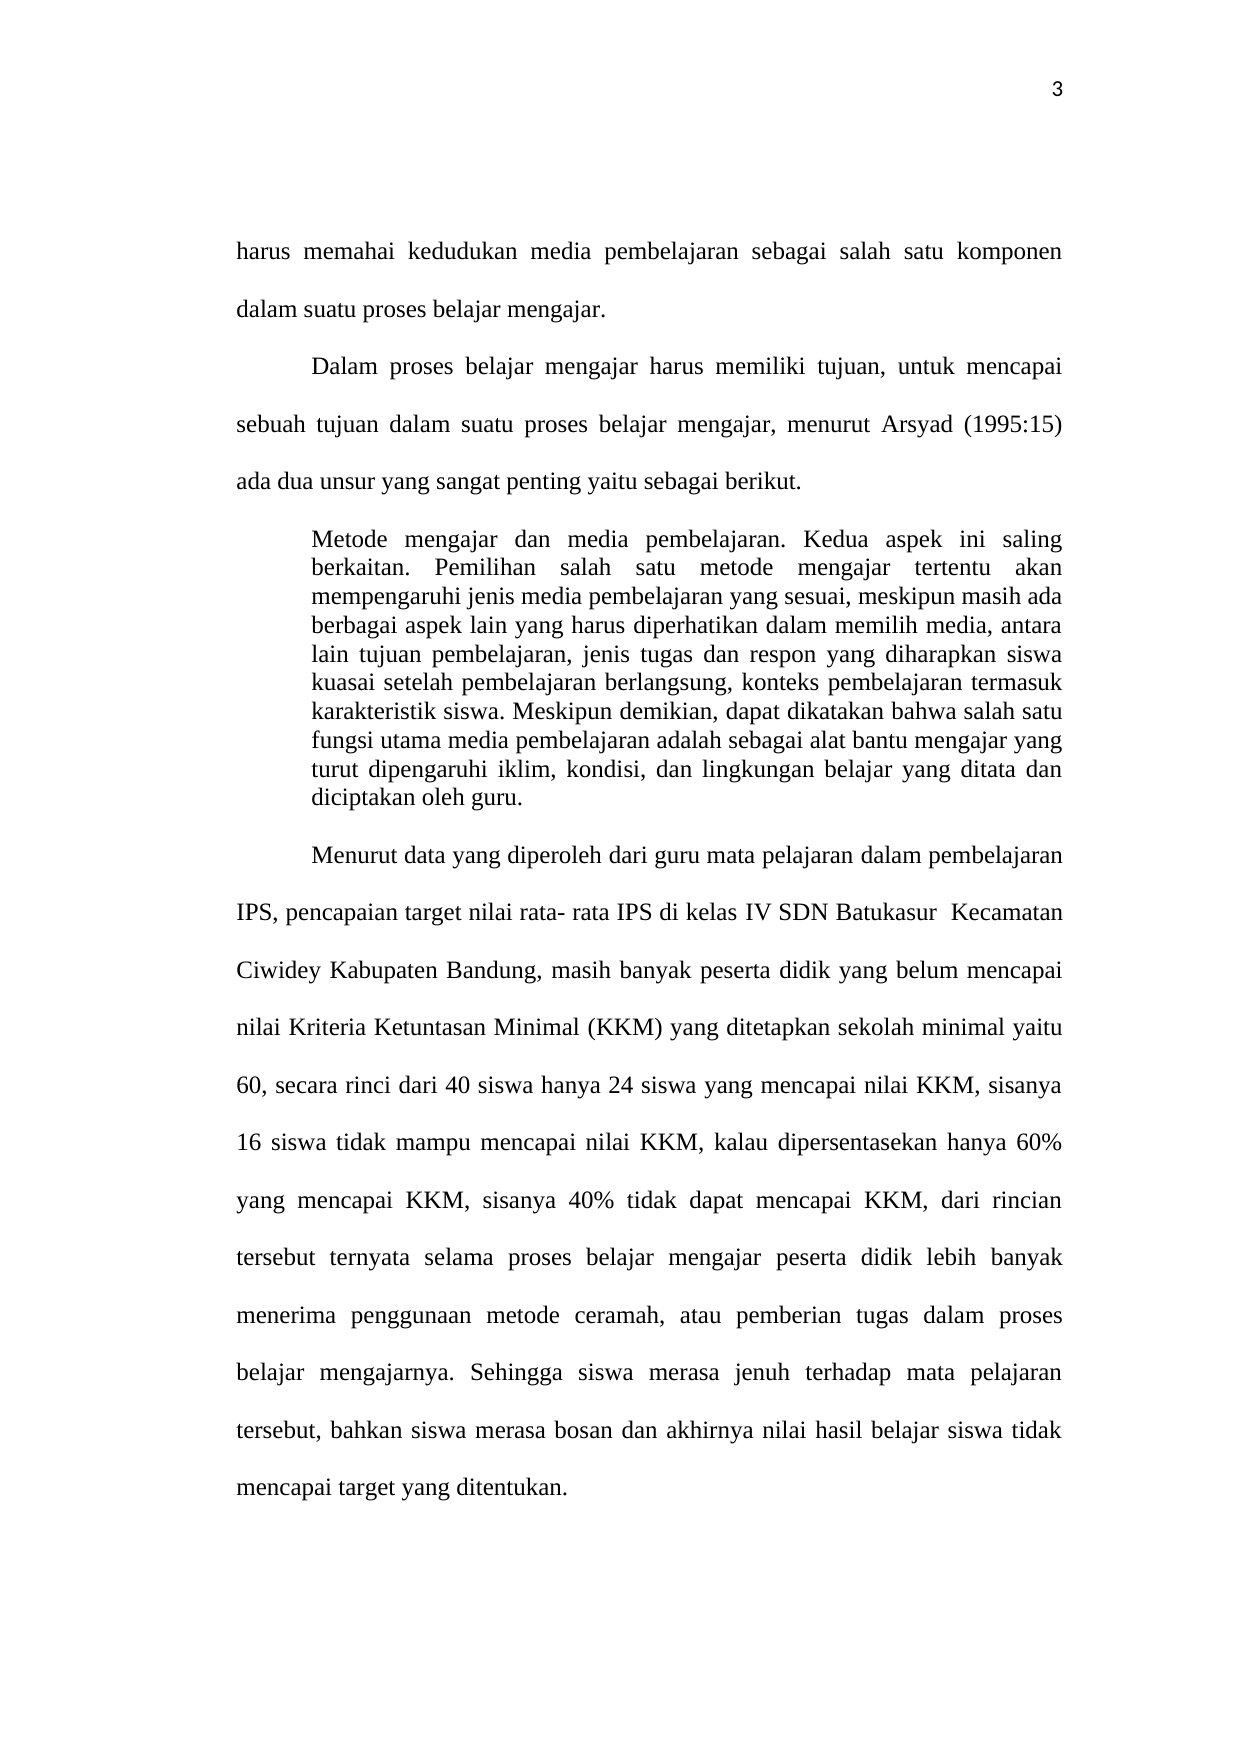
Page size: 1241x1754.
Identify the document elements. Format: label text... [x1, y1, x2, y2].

text Dalam proses belajar mengajar harus memiliki tujuan, untuk mencapai sebuah tujuan dalam suatu proses belajar mengajar, menurut Arsyad (1995:15) ada dua unsur yang sangat penting yaitu sebagai berikut. [236, 351, 1063, 495]
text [236, 236, 1063, 322]
text Metode mengajar dan media pembelajaran. Kedua aspek ini saling berkaitan. Pemilihan salah satu metode mengajar tertentu akan mempengaruhi jenis media pembelajaran yang sesuai, meskipun masih ada berbagai aspek lain yang harus diperhatikan dalam memilih media, antara lain tujuan pembelajaran, jenis tugas dan respon yang diharapkan siswa kuasai setelah pembelajaran berlangsung, konteks pembelajaran termasuk karakteristik siswa. Meskipun demikian, dapat dikatakan bahwa salah satu fungsi utama media pembelajaran adalah sebagai alat bantu mengajar yang turut dipengaruhi iklim, kondisi, dan lingkungan belajar yang ditata dan diciptakan oleh guru. [311, 524, 1063, 811]
text Menurut data yang diperoleh dari guru mata pelajaran dalam pembelajaran IPS, pencapaian target nilai rata- rata IPS di kelas IV SDN Batukasur Kecamatan Ciwidey Kabupaten Bandung, masih banyak peserta didik yang belum mencapai nilai Kriteria Ketuntasan Minimal (KKM) yang ditetapkan sekolah minimal yaitu 60, secara rinci dari 40 siswa hanya 24 siswa yang mencapai nilai KKM, sisanya 16 siswa tidak mampu mencapai nilai KKM, kalau dipersentasekan hanya 60% yang mencapai KKM, sisanya 40% tidak dapat mencapai KKM, dari rincian tersebut ternyata selama proses belajar mengajar peserta didik lebih banyak menerima penggunaan metode ceramah, atau pemberian tugas dalam proses belajar mengajarnya. Sehingga siswa merasa jenuh terhadap mata pelajaran tersebut, bahkan siswa merasa bosan dan akhirnya nilai hasil belajar siswa tidak mencapai target yang ditentukan. [236, 840, 1063, 1501]
